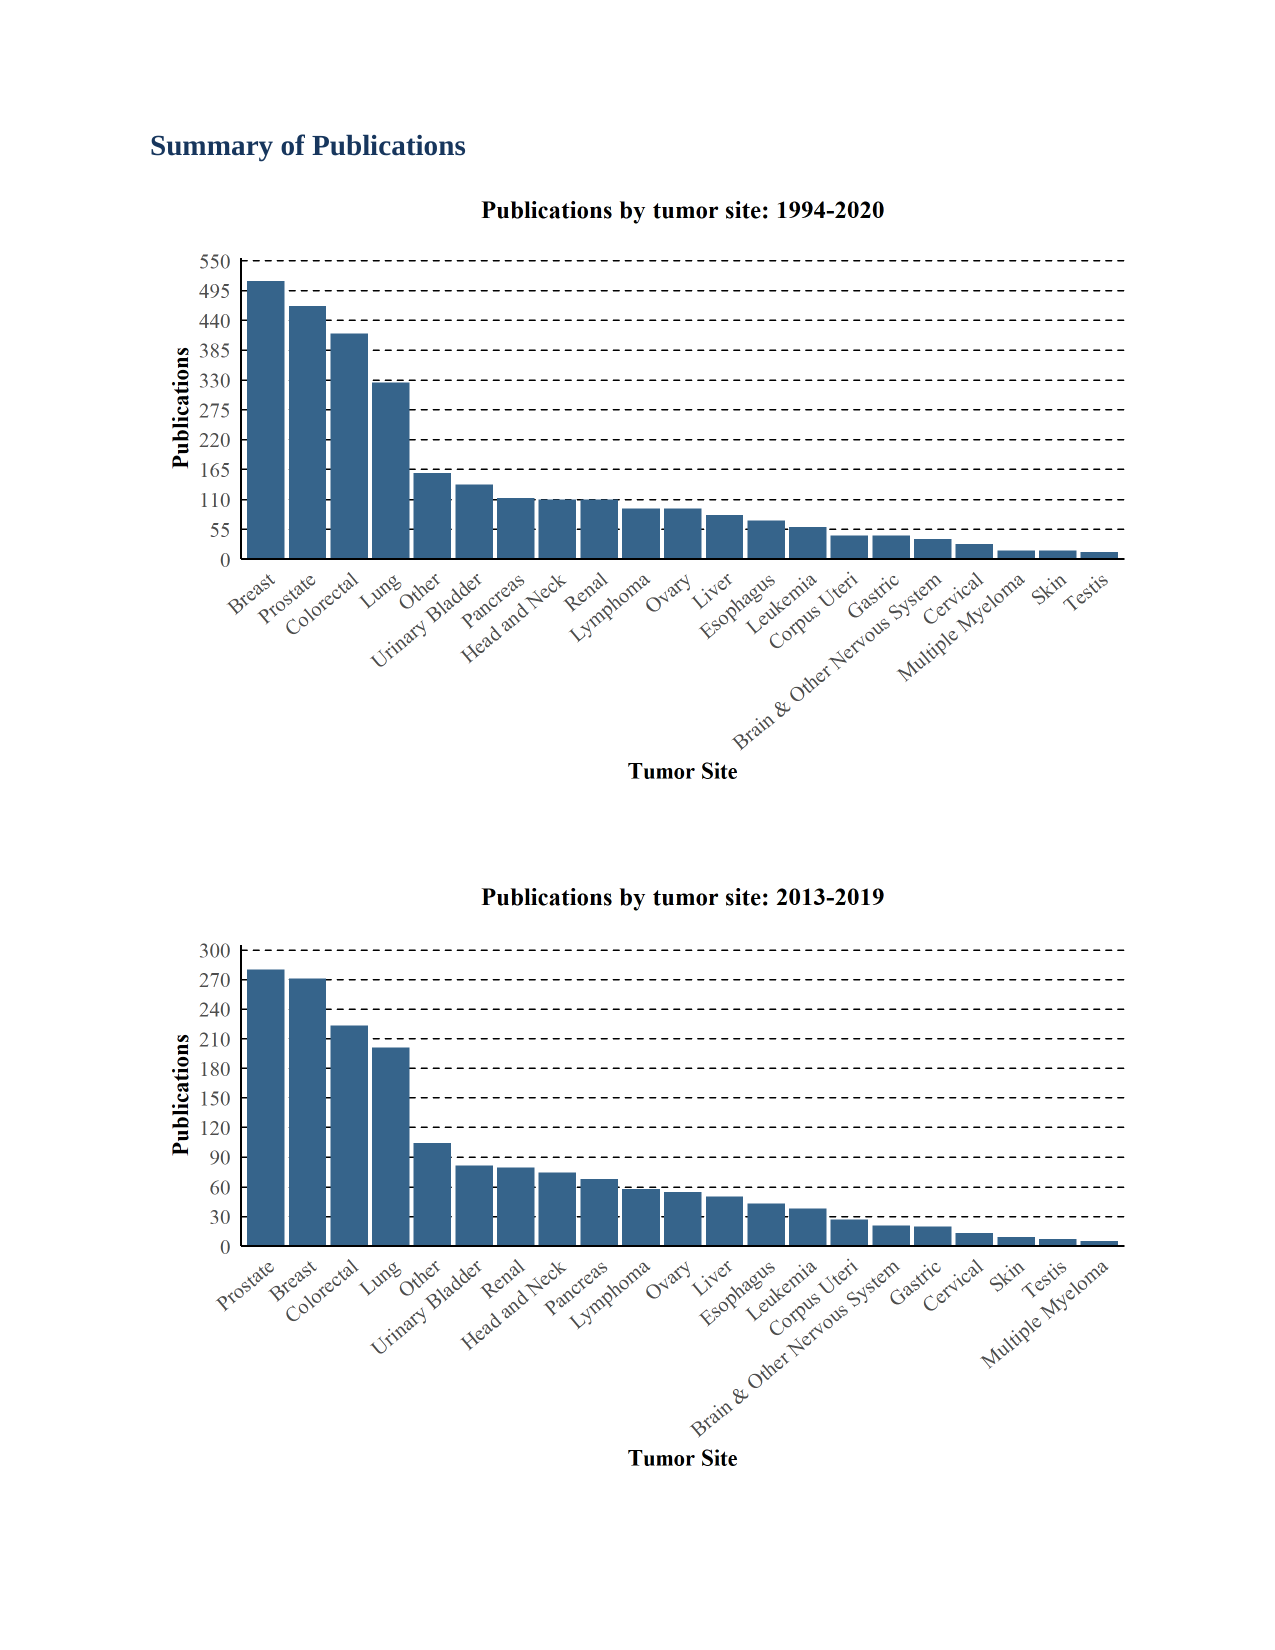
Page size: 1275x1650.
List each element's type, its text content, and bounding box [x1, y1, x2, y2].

subtitle Summary of Publications [150, 128, 1125, 161]
picture [160, 876, 1136, 1477]
picture [160, 189, 1136, 790]
